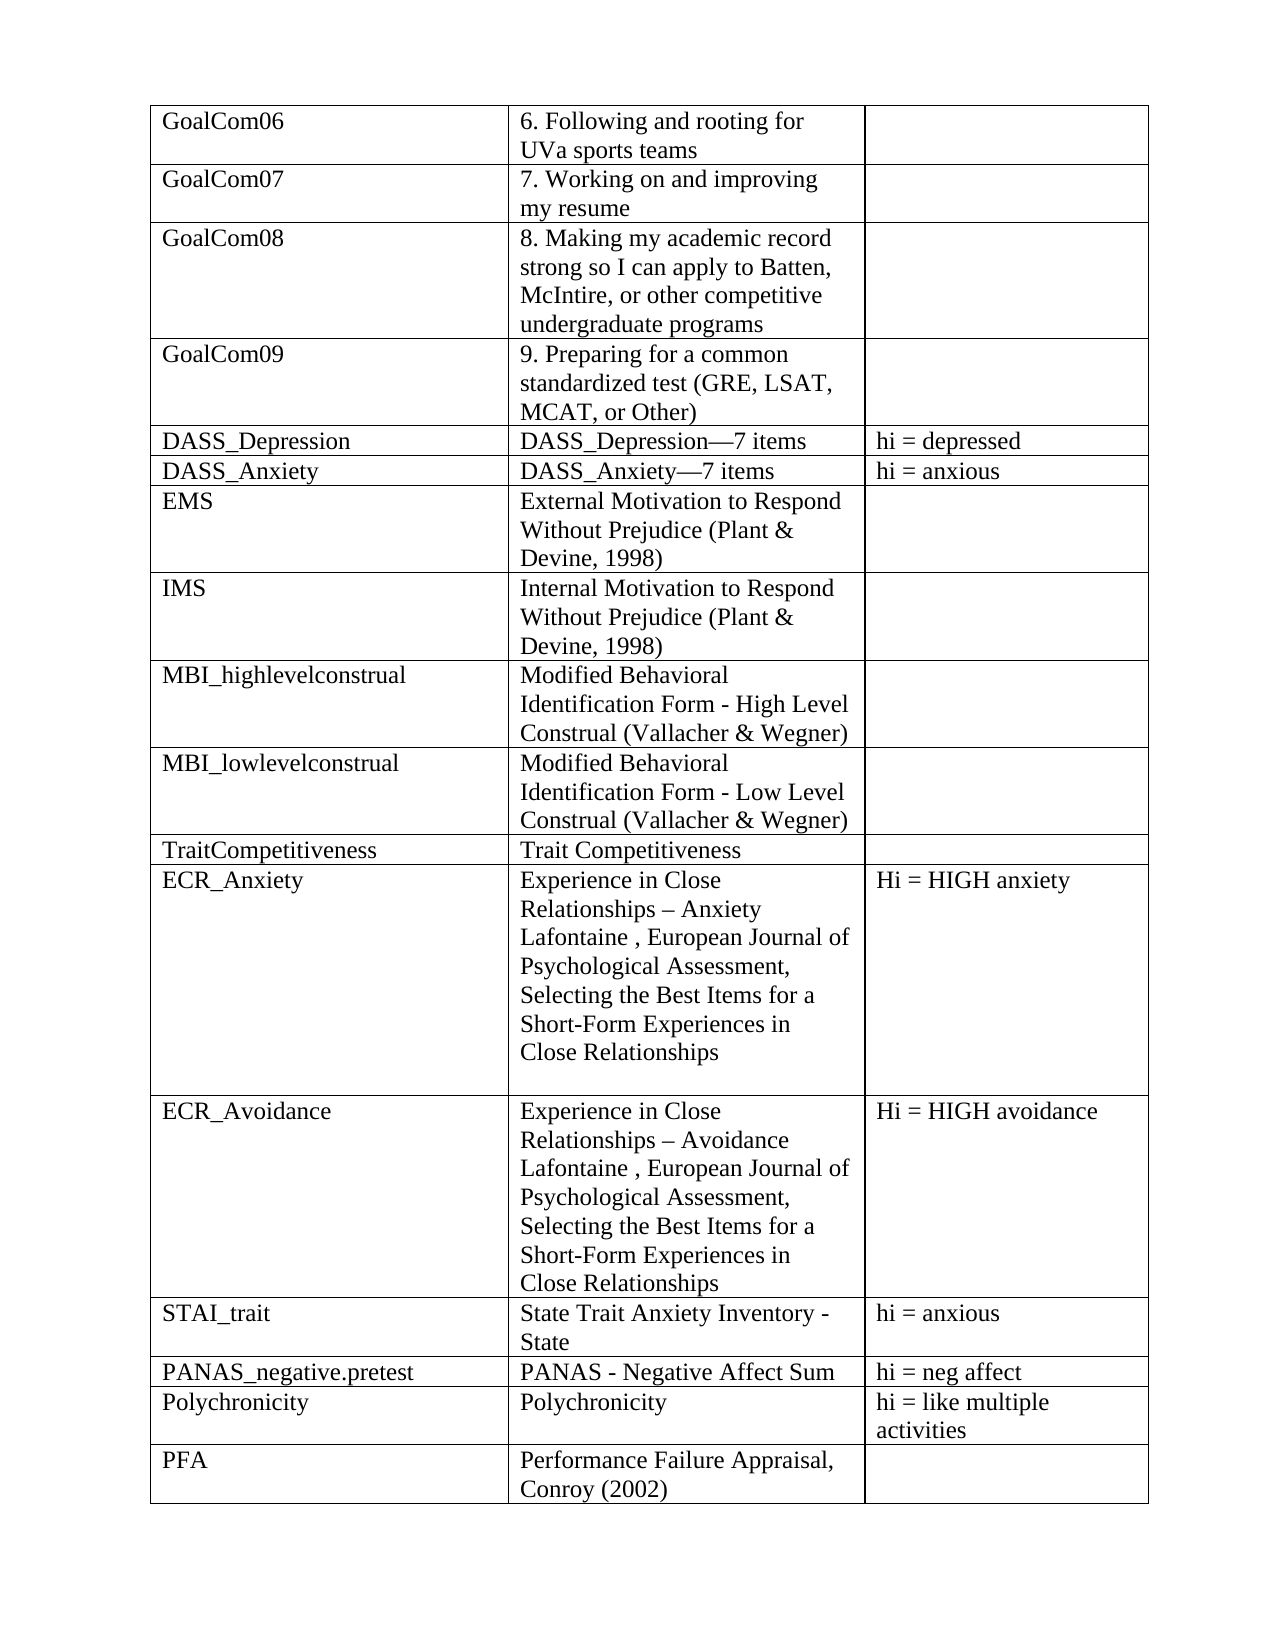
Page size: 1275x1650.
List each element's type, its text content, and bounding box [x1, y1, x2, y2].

table_cell Experience in Close Relationships – Anxiety Lafontaine , European Journal of Psychological Assessment, Selecting the Best Items for a Short-Form Experiences in Close Relationships [509, 865, 864, 1095]
table_cell GoalCom06 [151, 106, 508, 163]
table_cell DASS_Depression [151, 426, 508, 455]
table_cell DASS_Anxiety—7 items [509, 456, 864, 485]
table_cell STAI_trait [151, 1298, 508, 1356]
table_cell hi = depressed [866, 426, 1148, 455]
table_cell [866, 835, 1148, 864]
table_cell EMS [151, 486, 508, 572]
table_cell DASS_Anxiety [151, 456, 508, 485]
table_cell hi = neg affect [866, 1357, 1148, 1386]
table_cell hi = like multiple activities [866, 1387, 1148, 1444]
table_cell State Trait Anxiety Inventory - State [509, 1298, 864, 1356]
table_cell Modified Behavioral Identification Form - High Level Construal (Vallacher & Wegner) [509, 661, 864, 747]
table_cell Internal Motivation to Respond Without Prejudice (Plant & Devine, 1998) [509, 573, 864, 659]
table_cell hi = anxious [866, 456, 1148, 485]
table_cell TraitCompetitiveness [151, 835, 508, 864]
table_cell PFA [151, 1445, 508, 1503]
table_cell Performance Failure Appraisal, Conroy (2002) [509, 1445, 864, 1503]
table_cell [866, 661, 1148, 747]
table_cell ECR_Anxiety [151, 865, 508, 1095]
table_cell Experience in Close Relationships – Avoidance Lafontaine , European Journal of Psychological Assessment, Selecting the Best Items for a Short-Form Experiences in Close Relationships [509, 1096, 864, 1297]
table_cell IMS [151, 573, 508, 659]
table_cell Modified Behavioral Identification Form - Low Level Construal (Vallacher & Wegner) [509, 748, 864, 834]
table_cell DASS_Depression—7 items [509, 426, 864, 455]
table_cell [866, 1445, 1148, 1503]
table_cell GoalCom08 [151, 223, 508, 338]
table_cell GoalCom07 [151, 165, 508, 222]
table_cell [866, 165, 1148, 222]
table_cell [866, 106, 1148, 163]
table_cell 7. Working on and improving my resume [509, 165, 864, 222]
table_cell Trait Competitiveness [509, 835, 864, 864]
table_cell [866, 748, 1148, 834]
table_cell 8. Making my academic record strong so I can apply to Batten, McIntire, or other competitive undergraduate programs [509, 223, 864, 338]
table_cell MBI_highlevelconstrual [151, 661, 508, 747]
table_cell PANAS_negative.pretest [151, 1357, 508, 1386]
table_cell Polychronicity [151, 1387, 508, 1444]
table_cell 6. Following and rooting for UVa sports teams [509, 106, 864, 163]
table_cell GoalCom09 [151, 339, 508, 425]
table_cell Polychronicity [509, 1387, 864, 1444]
table_cell Hi = HIGH avoidance [866, 1096, 1148, 1297]
table_cell hi = anxious [866, 1298, 1148, 1356]
table_cell External Motivation to Respond Without Prejudice (Plant & Devine, 1998) [509, 486, 864, 572]
table_cell [866, 486, 1148, 572]
table_cell [866, 223, 1148, 338]
table_cell [866, 339, 1148, 425]
table_cell MBI_lowlevelconstrual [151, 748, 508, 834]
table_cell 9. Preparing for a common standardized test (GRE, LSAT, MCAT, or Other) [509, 339, 864, 425]
table_cell ECR_Avoidance [151, 1096, 508, 1297]
table_cell [866, 573, 1148, 659]
table_cell Hi = HIGH anxiety [866, 865, 1148, 1095]
table_cell PANAS - Negative Affect Sum [509, 1357, 864, 1386]
